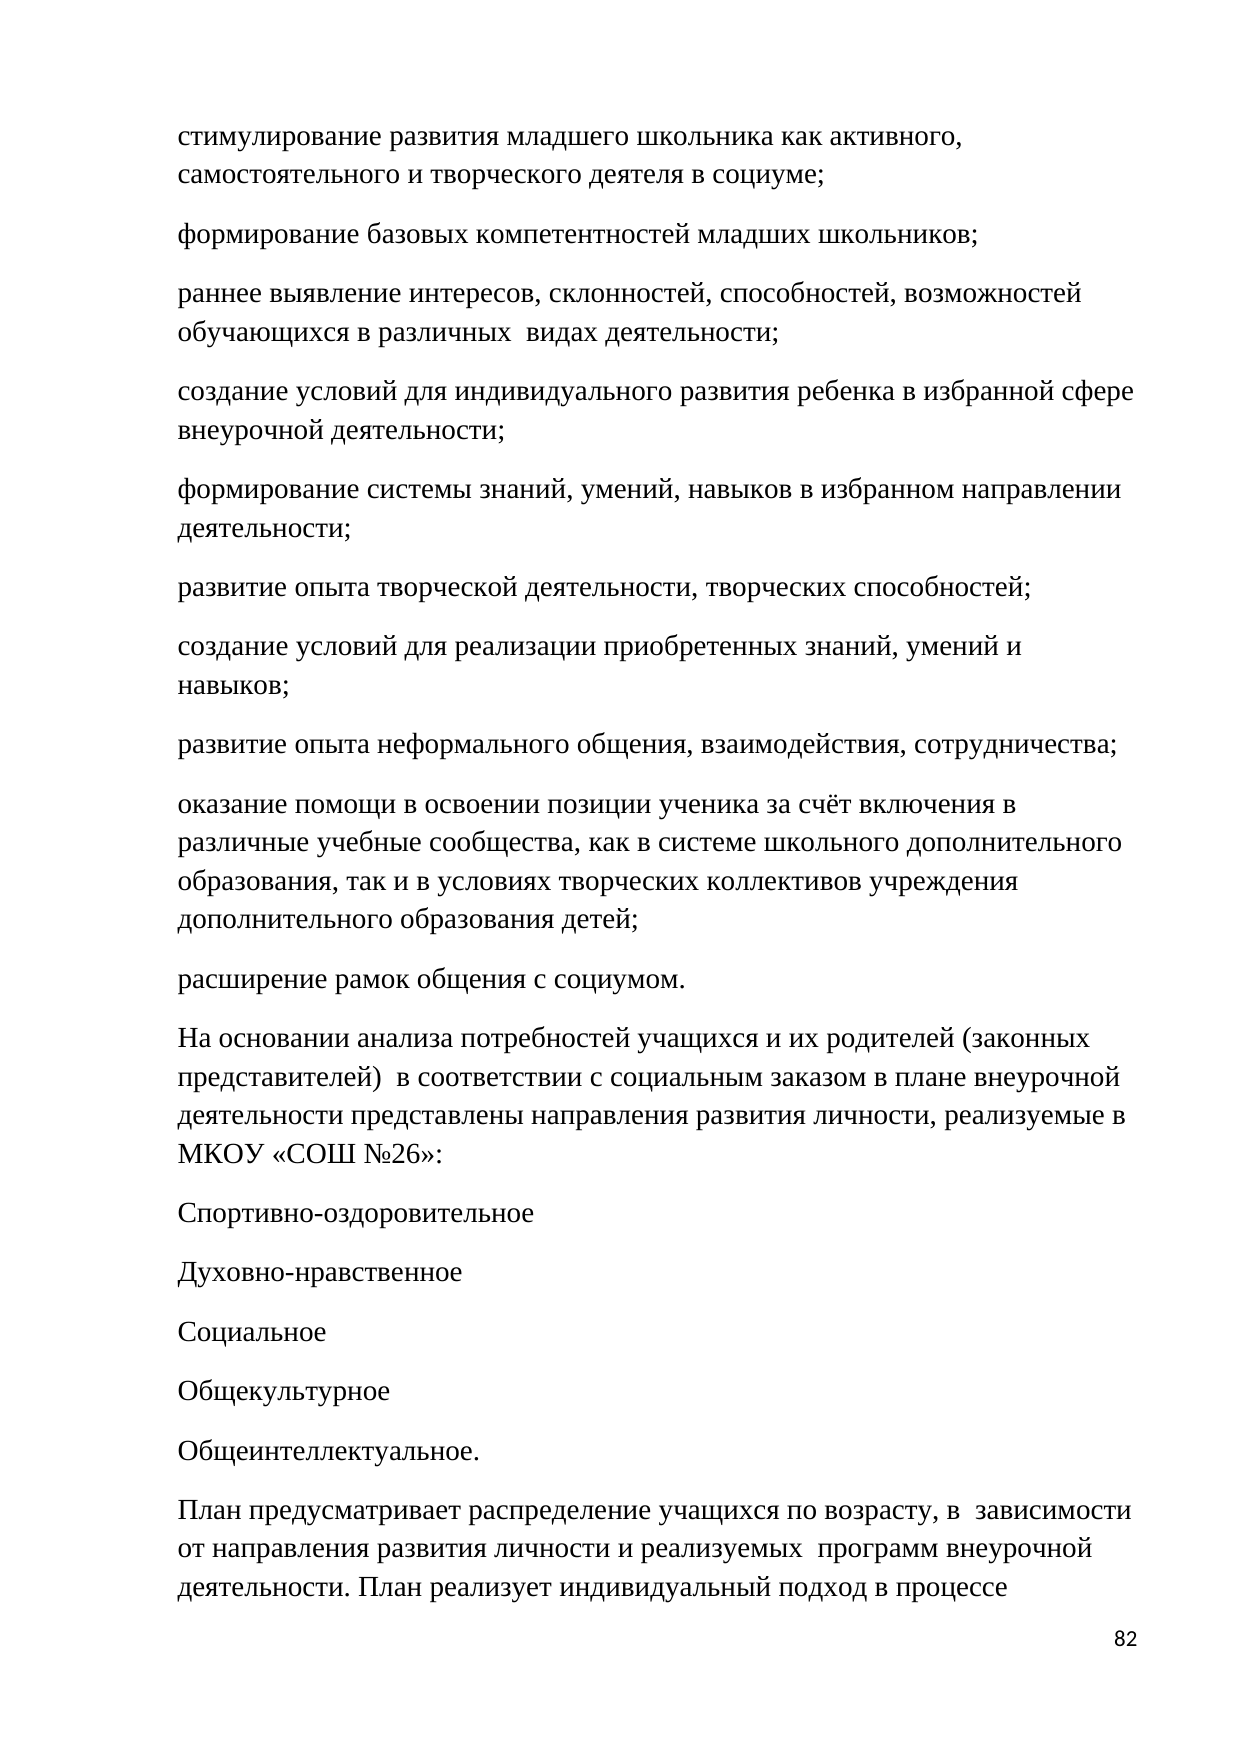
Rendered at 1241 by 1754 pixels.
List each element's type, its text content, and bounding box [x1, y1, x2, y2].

text оказание помощи в освоении позиции ученика за счёт включения в различные учебные сообщества, как в системе школьного дополнительного образования, так и в условиях творческих коллективов учреждения дополнительного образования детей; [177, 786, 1137, 935]
text развитие опыта неформального общения, взаимодействия, сотрудничества; [177, 726, 1137, 760]
text Общекультурное [177, 1373, 1137, 1407]
text Социальное [177, 1314, 1137, 1347]
text развитие опыта творческой деятельности, творческих способностей; [177, 569, 1137, 603]
text расширение рамок общения с социумом. [177, 961, 1137, 994]
text формирование системы знаний, умений, навыков в избранном направлении деятельности; [177, 471, 1137, 543]
text Общеинтеллектуальное. [177, 1433, 1137, 1466]
text На основании анализа потребностей учащихся и их родителей (законных представителей) в соответствии с социальным заказом в плане внеурочной деятельности представлены направления развития личности, реализуемые в МКОУ «СОШ №26»: [177, 1020, 1137, 1169]
text Духовно-нравственное [177, 1254, 1137, 1288]
text стимулирование развития младшего школьника как активного, самостоятельного и творческого деятеля в социуме; [177, 118, 1137, 190]
text создание условий для реализации приобретенных знаний, умений и навыков; [177, 628, 1137, 701]
text раннее выявление интересов, склонностей, способностей, возможностей обучающихся в различных видах деятельности; [177, 275, 1137, 347]
text Спортивно-оздоровительное [177, 1195, 1137, 1229]
text создание условий для индивидуального развития ребенка в избранной сфере внеурочной деятельности; [177, 373, 1137, 445]
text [177, 1492, 1137, 1603]
text формирование базовых компетентностей младших школьников; [177, 216, 1137, 249]
